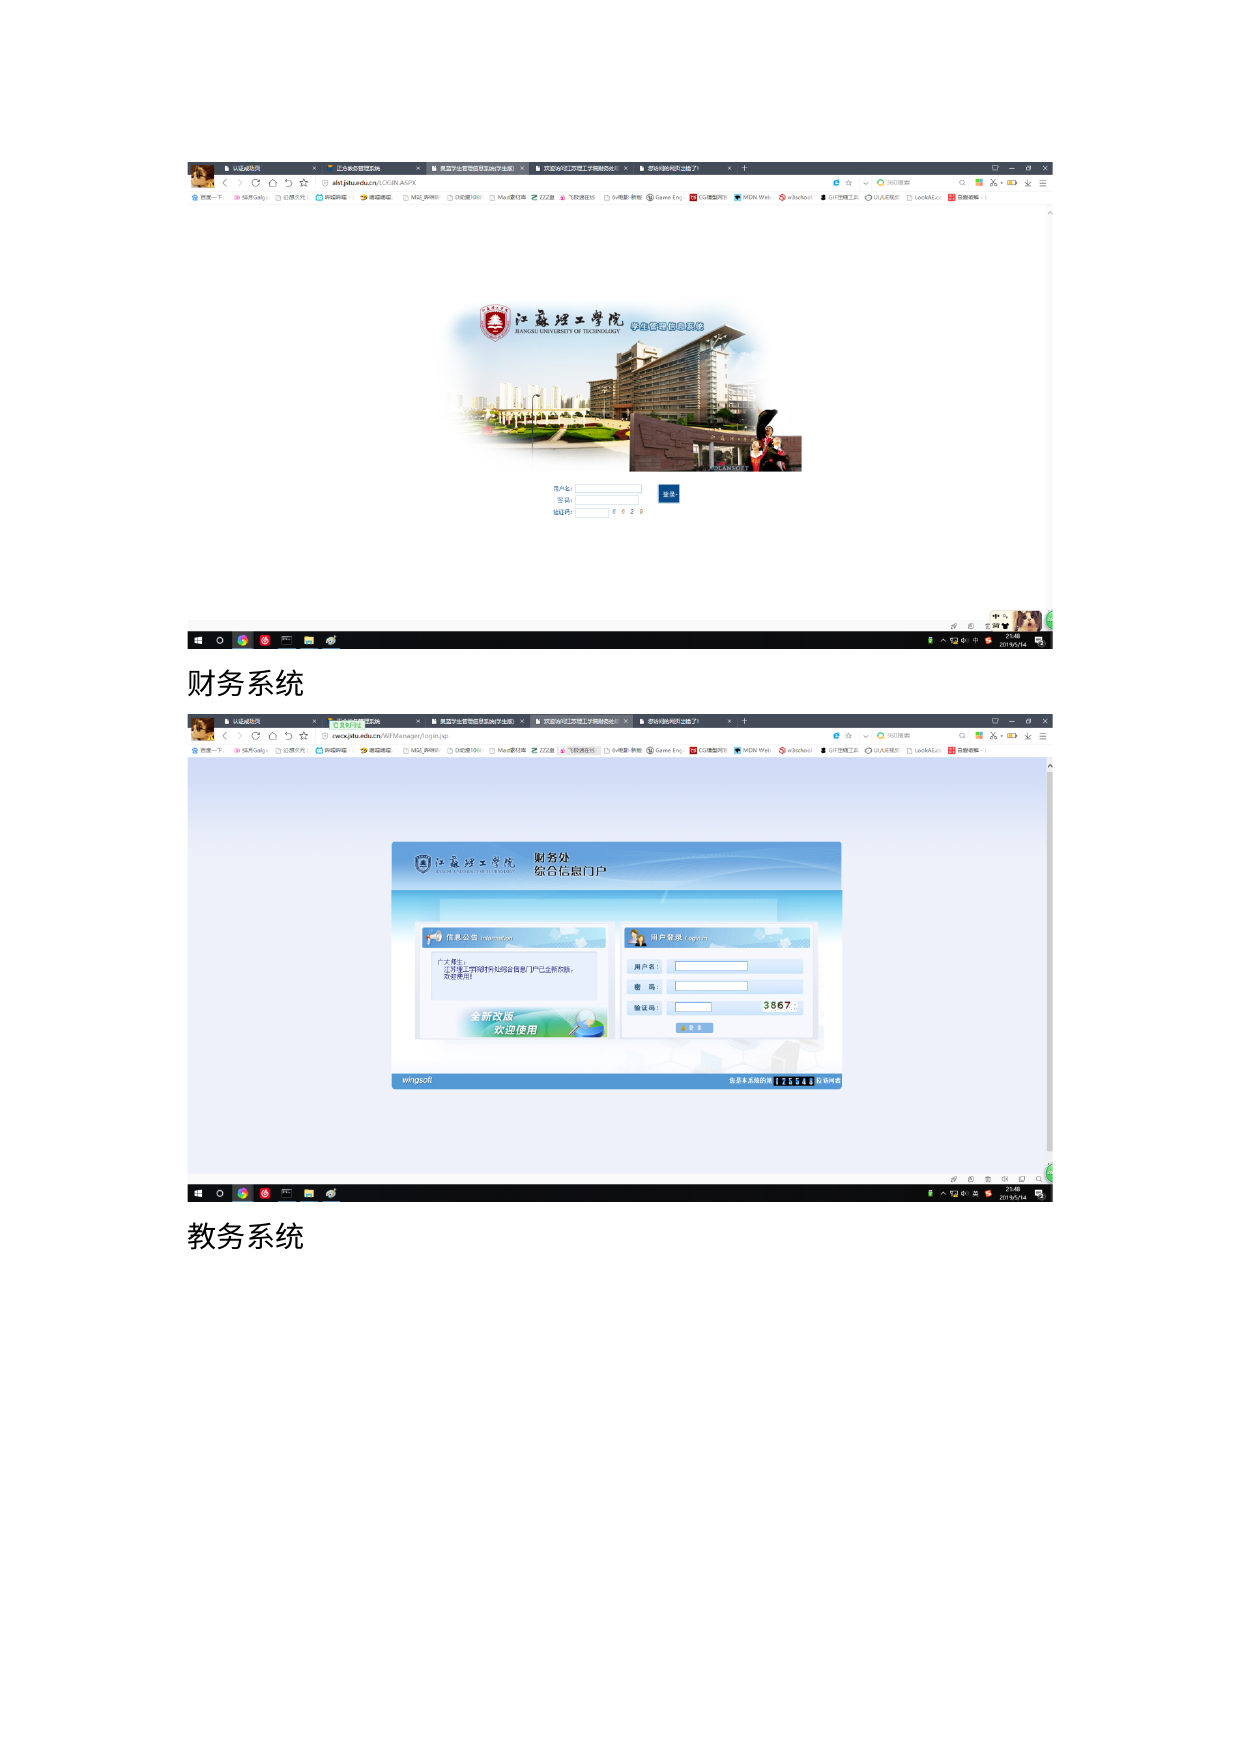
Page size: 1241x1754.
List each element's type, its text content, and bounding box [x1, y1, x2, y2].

list 教务系统 [187, 1202, 1053, 1267]
picture [187, 714, 1053, 1202]
list 财务系统 [187, 649, 1053, 714]
picture [187, 162, 1053, 649]
